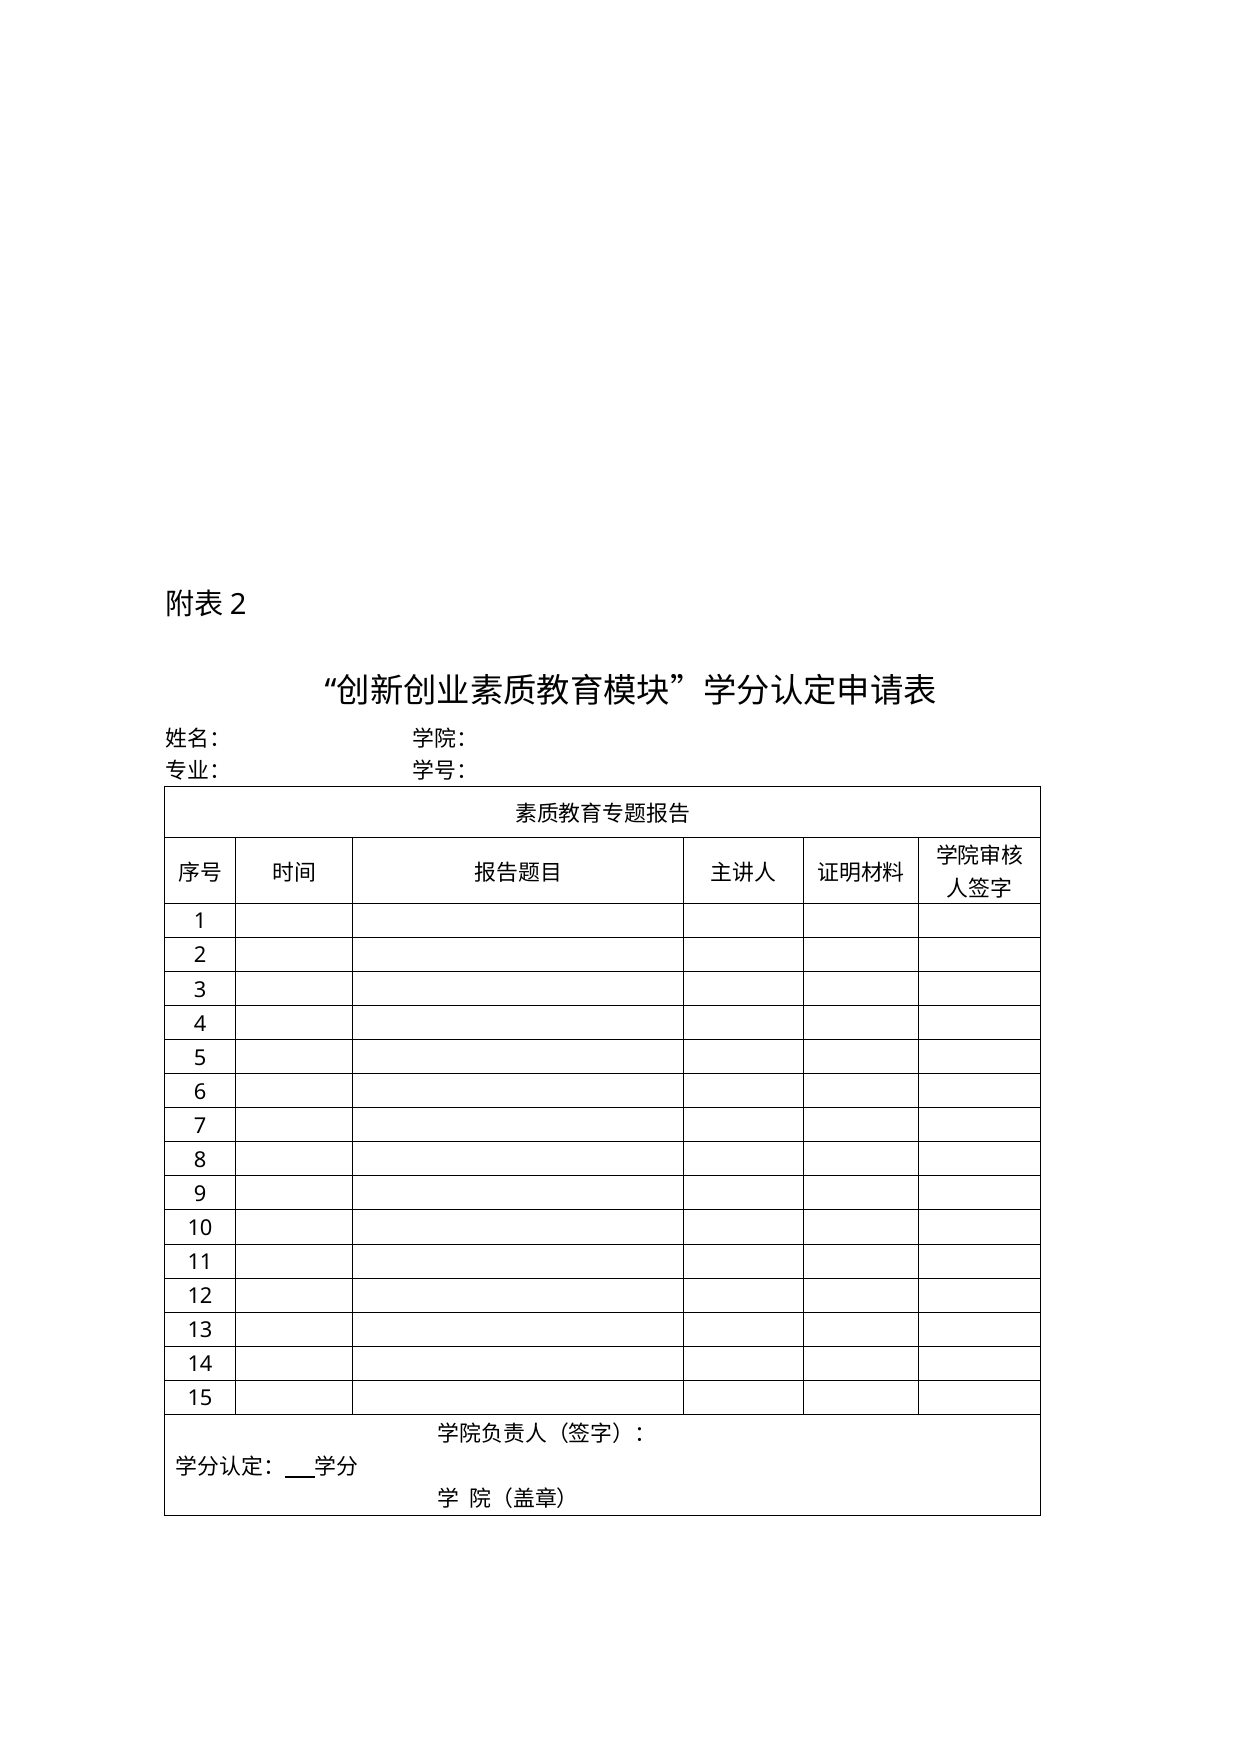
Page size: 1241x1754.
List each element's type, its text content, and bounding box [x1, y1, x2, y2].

table_cell 5 [165, 1040, 235, 1073]
table_cell [919, 904, 1040, 937]
table_cell [684, 1040, 803, 1073]
table_header 素质教育专题报告 [165, 787, 1040, 837]
table_cell [236, 1279, 352, 1312]
table_cell [684, 1279, 803, 1312]
table_cell [236, 1313, 352, 1346]
table_cell [236, 1210, 352, 1243]
table_cell [684, 1142, 803, 1175]
table_cell [804, 1313, 918, 1346]
table_cell [919, 972, 1040, 1005]
table_cell 13 [165, 1313, 235, 1346]
table_cell [236, 1142, 352, 1175]
table_cell [919, 1176, 1040, 1209]
table_cell [684, 1210, 803, 1243]
table_cell [236, 1381, 352, 1414]
table_cell 8 [165, 1142, 235, 1175]
text “创新创业素质教育模块”学分认定申请表 [165, 656, 1087, 721]
table_cell [804, 1245, 918, 1277]
table_cell [919, 1142, 1040, 1175]
table_cell [804, 1210, 918, 1243]
table_cell 14 [165, 1347, 235, 1380]
table_cell [684, 1074, 803, 1107]
table_cell 学院审核人签字 [919, 838, 1040, 903]
table_cell 12 [165, 1279, 235, 1312]
table_cell 1 [165, 904, 235, 937]
table_cell [919, 1210, 1040, 1243]
table_cell [353, 1210, 683, 1243]
table_cell [236, 972, 352, 1005]
table_cell [919, 938, 1040, 971]
table_cell 9 [165, 1176, 235, 1209]
table_cell 6 [165, 1074, 235, 1107]
table_cell 序号 [165, 838, 235, 903]
table_cell [684, 1006, 803, 1039]
table_cell [684, 1381, 803, 1414]
table_cell 4 [165, 1006, 235, 1039]
table_cell [353, 1176, 683, 1209]
text 姓名： 学院： [165, 721, 1087, 753]
table_cell 时间 [236, 838, 352, 903]
table_cell [684, 938, 803, 971]
table_cell [919, 1006, 1040, 1039]
table_cell [804, 972, 918, 1005]
table_cell [804, 1279, 918, 1312]
table_cell [353, 1313, 683, 1346]
table_cell 主讲人 [684, 838, 803, 903]
table_cell [684, 904, 803, 937]
table_cell 10 [165, 1210, 235, 1243]
table_cell [919, 1074, 1040, 1107]
table_cell [804, 1040, 918, 1073]
table_cell 2 [165, 938, 235, 971]
table_cell [919, 1313, 1040, 1346]
table_cell [804, 1108, 918, 1141]
table_cell [236, 1108, 352, 1141]
table_cell [804, 1381, 918, 1414]
table_cell 3 [165, 972, 235, 1005]
table_cell [353, 1245, 683, 1277]
table_cell [684, 1245, 803, 1277]
table_cell [353, 938, 683, 971]
table_cell [919, 1040, 1040, 1073]
table_cell [804, 1142, 918, 1175]
table_cell 15 [165, 1381, 235, 1414]
table_cell [236, 1040, 352, 1073]
table_cell [236, 938, 352, 971]
table_cell [804, 938, 918, 971]
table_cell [165, 1415, 1040, 1515]
table_cell [353, 1142, 683, 1175]
table_cell [236, 1006, 352, 1039]
table_cell [353, 972, 683, 1005]
table_cell [353, 1006, 683, 1039]
table_cell [684, 1108, 803, 1141]
table_cell [353, 1347, 683, 1380]
table_cell [684, 1347, 803, 1380]
table_cell [919, 1279, 1040, 1312]
table_cell [236, 1245, 352, 1277]
table_cell [353, 1279, 683, 1312]
table_cell [919, 1245, 1040, 1277]
table_cell [684, 1313, 803, 1346]
table_cell [804, 904, 918, 937]
table_cell [236, 1347, 352, 1380]
table_cell [684, 1176, 803, 1209]
table_cell [684, 972, 803, 1005]
table_cell [353, 1381, 683, 1414]
table_cell [804, 1074, 918, 1107]
table_cell [919, 1347, 1040, 1380]
text 附表2 [165, 569, 1087, 634]
table_cell [353, 1040, 683, 1073]
table_cell [353, 904, 683, 937]
table_cell [236, 1176, 352, 1209]
table_cell 7 [165, 1108, 235, 1141]
table_cell [919, 1381, 1040, 1414]
table_cell [804, 1176, 918, 1209]
table_cell 11 [165, 1245, 235, 1277]
table_cell [804, 1347, 918, 1380]
table_cell [353, 1074, 683, 1107]
text 专业： 学号： [165, 753, 1087, 786]
table_cell 证明材料 [804, 838, 918, 903]
table_cell [236, 904, 352, 937]
table_cell [919, 1108, 1040, 1141]
table_cell [804, 1006, 918, 1039]
table_cell [236, 1074, 352, 1107]
table_cell 报告题目 [353, 838, 683, 903]
table_cell [353, 1108, 683, 1141]
